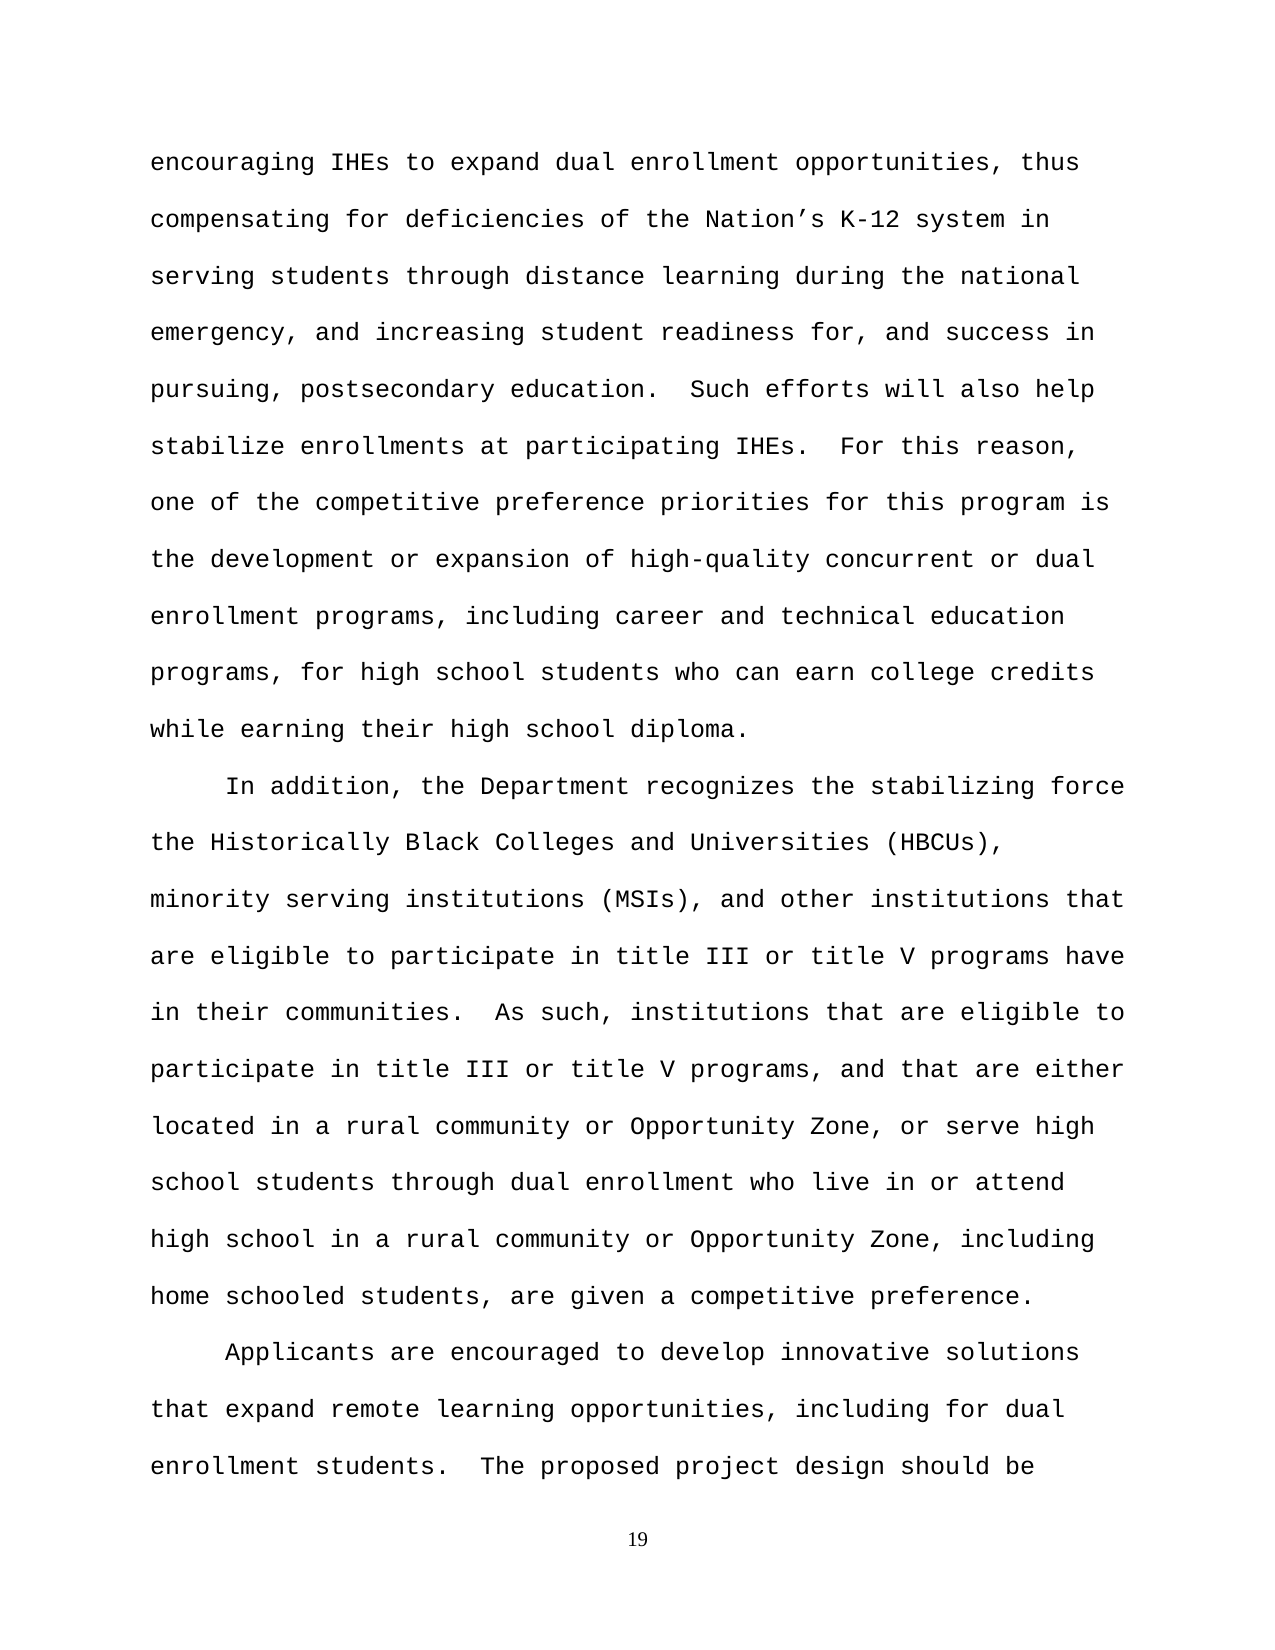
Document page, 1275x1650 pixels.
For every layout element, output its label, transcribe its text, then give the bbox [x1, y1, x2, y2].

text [150, 150, 1125, 745]
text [150, 1340, 1125, 1482]
text In addition, the Department recognizes the stabilizing force the Historically Black Colleges and Universities (HBCUs), minority serving institutions (MSIs), and other institutions that are eligible to participate in title III or title V programs have in their communities. As such, institutions that are eligible to participate in title III or title V programs, and that are either located in a rural community or Opportunity Zone, or serve high school students through dual enrollment who live in or attend high school in a rural community or Opportunity Zone, including home schooled students, are given a competitive preference. [150, 773, 1125, 1312]
